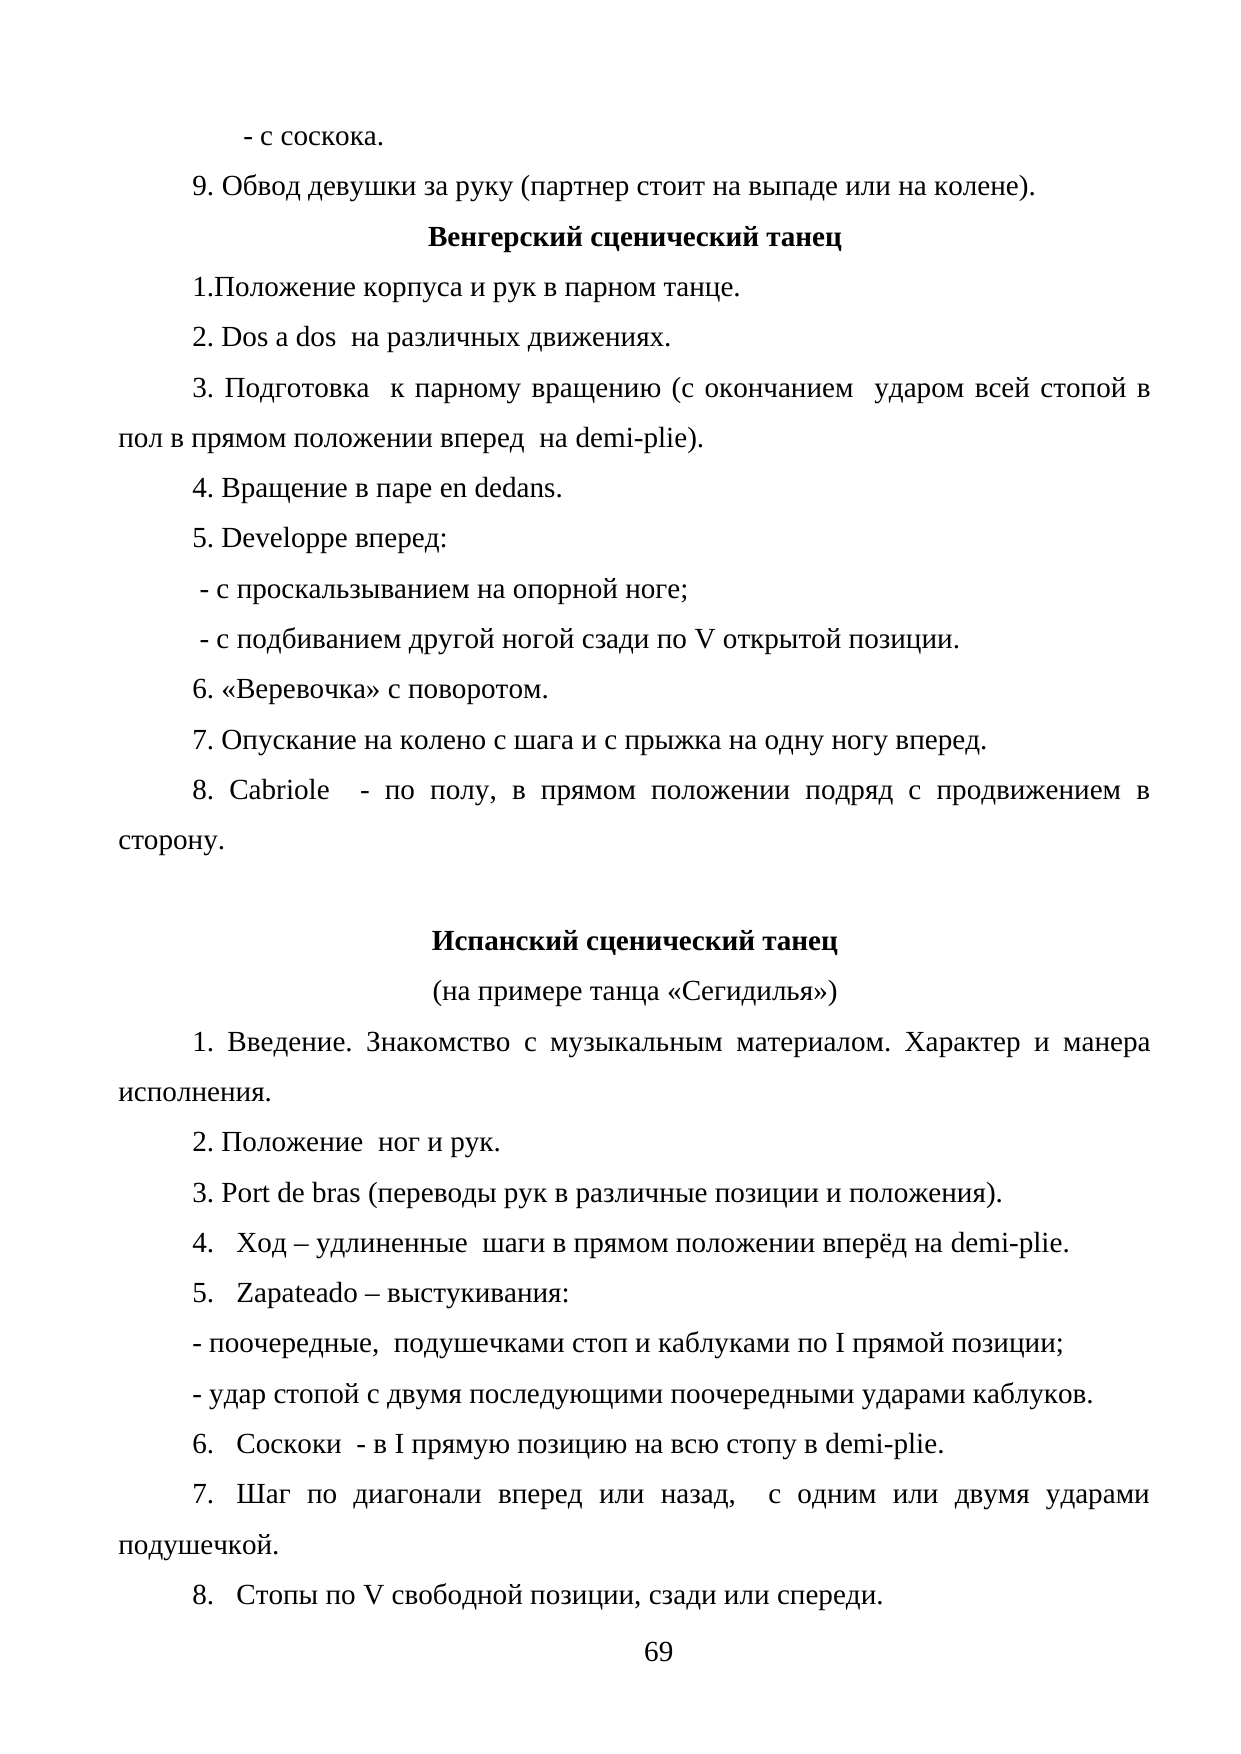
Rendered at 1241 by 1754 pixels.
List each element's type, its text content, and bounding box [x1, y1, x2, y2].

text 3. Port de bras (переводы рук в различные позиции и положения). [118, 1175, 1152, 1208]
text - с соскока. [118, 118, 1152, 152]
text 2. Положение ног и рук. [118, 1124, 1152, 1158]
list Zapateado – выстукивания: [118, 1275, 1152, 1309]
text 7. Опускание на колено с шага и с прыжка на одну ногу вперед. [118, 722, 1152, 755]
list Стопы по V свободной позиции, сзади или спереди. [118, 1577, 1152, 1611]
list Соскоки - в I прямую позицию на всю стопу в demi-plie. [118, 1426, 1152, 1460]
text 8. Cabriole - по полу, в прямом положении подряд с продвижением в сторону. [118, 772, 1152, 856]
text Испанский сценический танец [118, 923, 1152, 957]
text - поочередные, подушечками стоп и каблуками по I прямой позиции; [118, 1326, 1152, 1359]
list Обвод девушки за руку (партнер стоит на выпаде или на колене). [118, 168, 1152, 202]
text 1. Введение. Знакомство с музыкальным материалом. Характер и манера исполнения. [118, 1024, 1152, 1108]
text - с подбиванием другой ногой сзади по V открытой позиции. [118, 621, 1152, 655]
text - удар стопой с двумя последующими поочередными ударами каблуков. [118, 1376, 1152, 1409]
text (на примере танца «Сегидилья») [118, 973, 1152, 1007]
text 2. Dos a dos на различных движениях. [118, 319, 1152, 353]
text 6. «Веревочка» с поворотом. [118, 672, 1152, 705]
text Венгерский сценический танец [118, 219, 1152, 252]
text 5. Developpe вперед: [118, 521, 1152, 554]
text 1.Положение корпуса и рук в парном танце. [118, 269, 1152, 303]
text - с проскальзыванием на опорной ноге; [118, 571, 1152, 604]
list Ход – удлиненные шаги в прямом положении вперёд на demi-plie. [118, 1225, 1152, 1258]
text 4. Вращение в паре en dedans. [118, 470, 1152, 504]
text 3. Подготовка к парному вращению (с окончанием ударом всей стопой в пол в прямом положении вперед на demi-plie). [118, 370, 1152, 453]
list Шаг по диагонали вперед или назад, с одним или двумя ударами подушечкой. [118, 1477, 1152, 1560]
